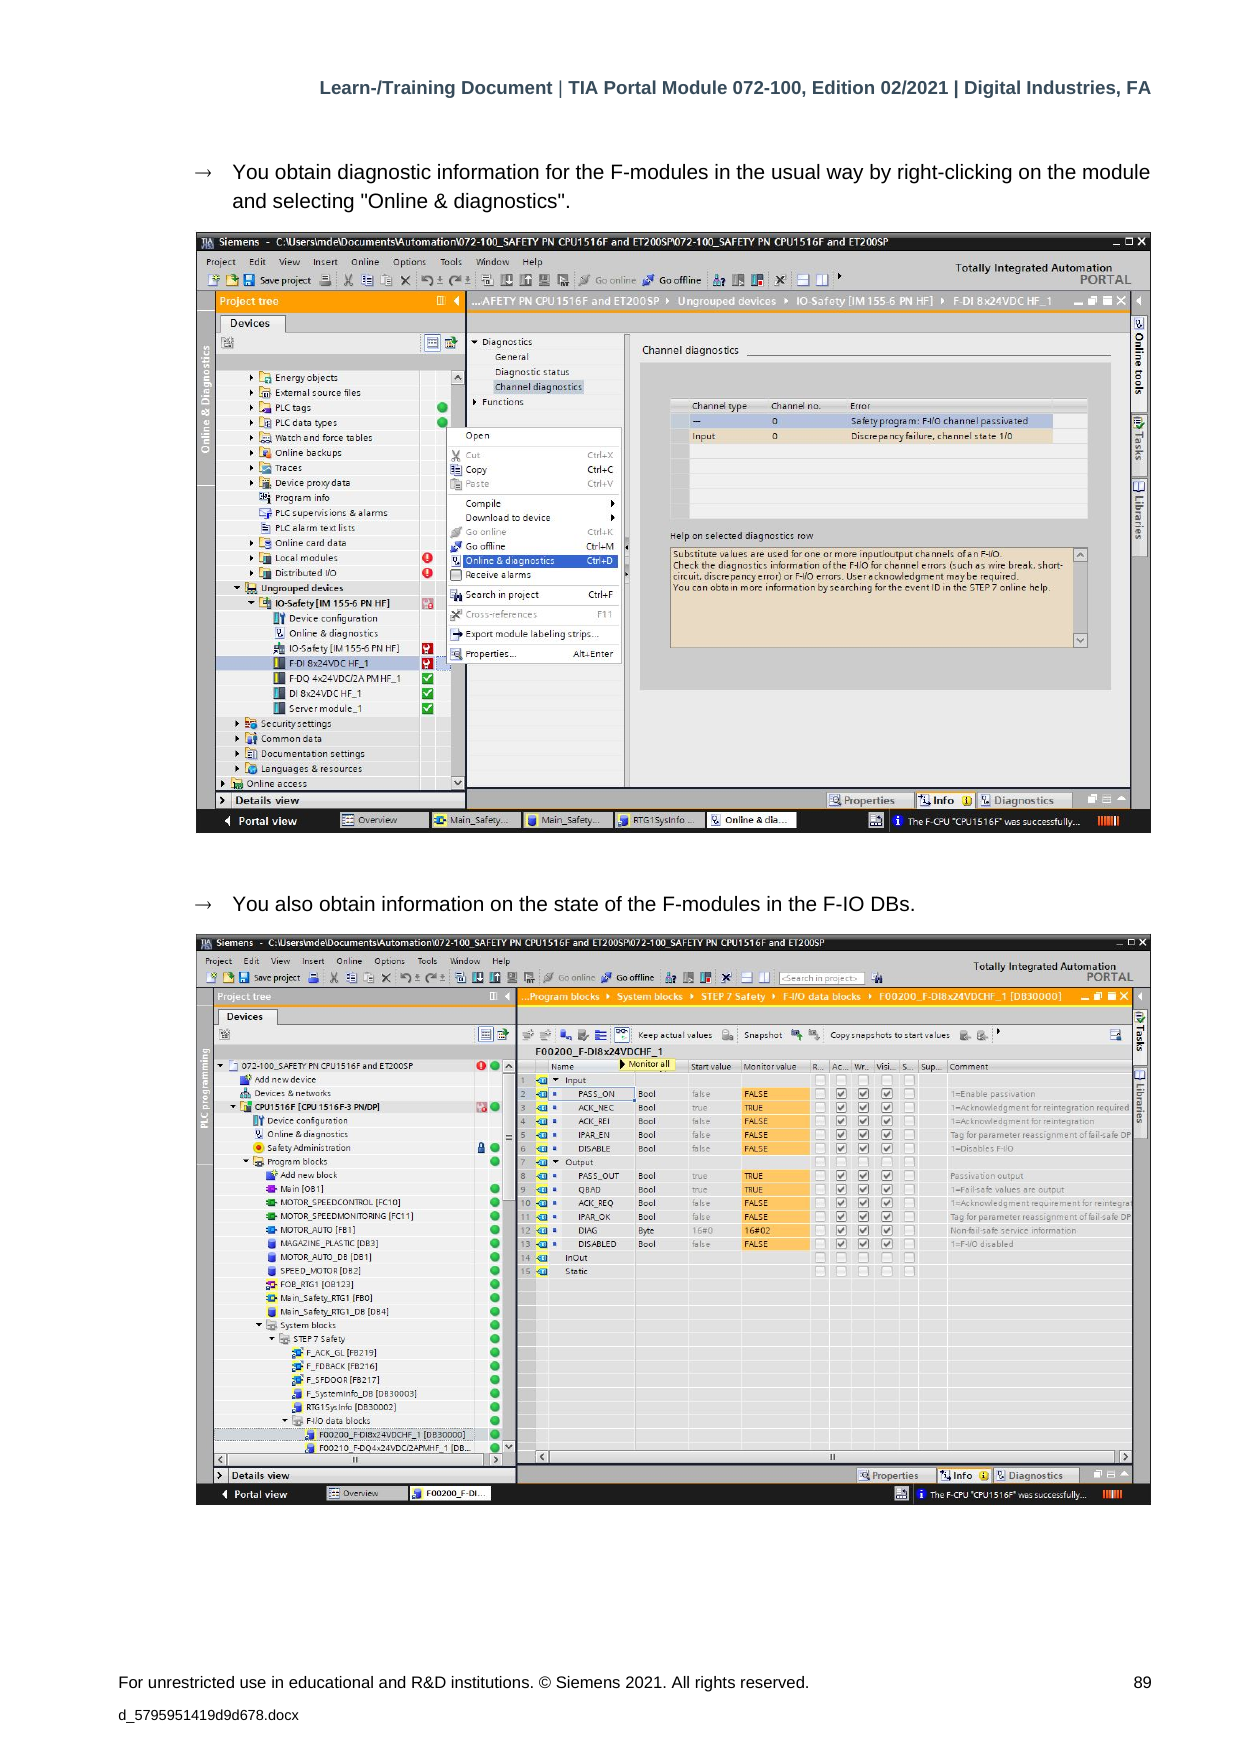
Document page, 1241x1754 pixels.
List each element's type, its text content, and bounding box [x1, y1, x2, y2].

text You also obtain information on the state of the F-modules in the F-IO DBs. [195, 892, 1152, 916]
picture [194, 933, 1152, 1506]
picture [194, 230, 1152, 834]
text You obtain diagnostic information for the F-modules in the usual way by right-clicking on the module and selecting "Online & diagnostics". [195, 160, 1152, 213]
